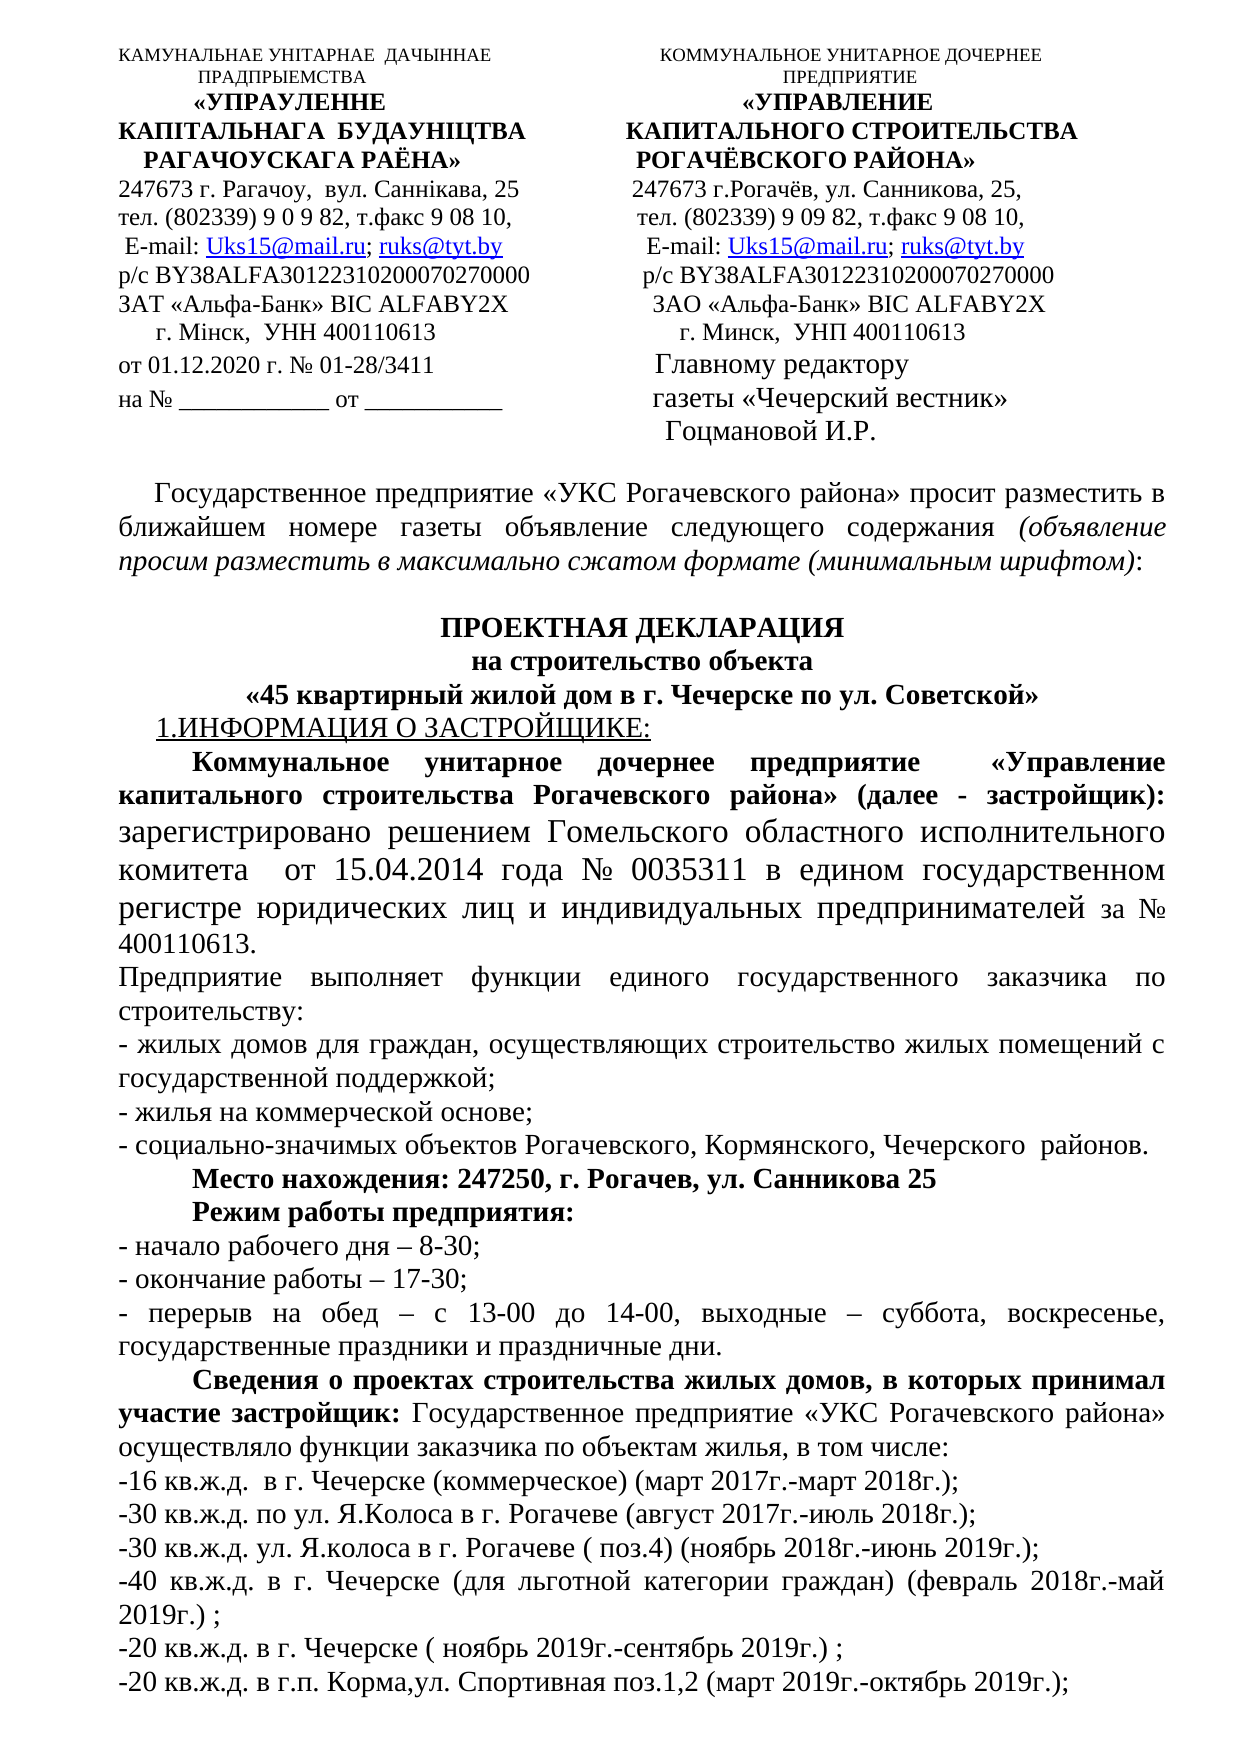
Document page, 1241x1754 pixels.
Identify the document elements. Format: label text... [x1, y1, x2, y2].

text -20 кв.ж.д. в г. Чечерске ( ноябрь 2019г.-сентябрь 2019г.) ; [118, 1630, 1166, 1664]
text «УПРАУЛЕННЕ «УПРАВЛЕНИЕ [118, 87, 1166, 116]
text - окончание работы – 17-30; [118, 1261, 1166, 1295]
text -40 кв.ж.д. в г. Чечерске (для льготной категории граждан) (февраль 2018г.-май 2019г.) ; [118, 1563, 1166, 1630]
text ПРОЕКТНАЯ ДЕКЛАРАЦИЯ [118, 610, 1166, 643]
text КАПIТАЛЬНАГА БУДАУНIЦТВА КАПИТАЛЬНОГО СТРОИТЕЛЬСТВА [118, 116, 1166, 145]
text -20 кв.ж.д. в г.п. Корма,ул. Спортивная поз.1,2 (март 2019г.-октябрь 2019г.); [118, 1664, 1166, 1697]
text ЗАТ «Альфа-Банк» BIC ALFABY2X ЗАО «Альфа-Банк» BIC ALFABY2X [118, 289, 1166, 317]
text г. Мiнск, УНН 400110613 г. Минск, УНП 400110613 [118, 317, 1166, 346]
text - социально-значимых объектов Рогачевского, Кормянского, Чечерского районов. [118, 1127, 1166, 1161]
text р/с BY38ALFA30122310200070270000 р/с BY38ALFA30122310200070270000 [118, 260, 1166, 289]
text Е-mаil: Uks15@mail.ru; ruks@tyt.by Е-mаil: Uks15@mail.ru; ruks@tyt.by [118, 231, 1166, 260]
text - жилья на коммерческой основе; [118, 1094, 1166, 1127]
text Государственное предприятие «УКС Рогачевского района» просит разместить в ближайшем номере газеты объявление следующего содержания (объявление просим разместить в максимально сжатом формате (минимальным шрифтом): [118, 476, 1166, 576]
text РАГАЧОУСКАГА РАЁНА» РОГАЧЁВСКОГО РАЙОНА» . Рагачоу, вул. Саннiкава, 25 .Рогачёв, ул. Санникова, 25, [118, 145, 1196, 202]
text Режим работы предприятия: [118, 1194, 1166, 1228]
text ПРАДПРЫЕМСТВА ПРЕДПРИЯТИЕ [118, 66, 1166, 87]
text от 01.12.2020 г. № 01-28/3411 Главному редактору [118, 346, 1166, 380]
text - жилых домов для граждан, осуществляющих строительство жилых помещений с государственной поддержкой; [118, 1027, 1166, 1094]
text на № ____________ от ___________ газеты «Чечерский вестник» [118, 380, 1166, 413]
text Место нахождения: 247250, г. Рогачев, ул. Санникова 25 [118, 1161, 1166, 1194]
text на строительство объекта [118, 643, 1166, 677]
text Гоцмановой И.Р. [118, 413, 1166, 447]
text тел. (802339) 9 0 9 82, т.факс 9 08 10, тел. (802339) 9 09 82, т.факс 9 08 10, [118, 202, 1166, 231]
text -16 кв.ж.д. в г. Чечерске (коммерческое) (март 2017г.-март 2018г.); [118, 1463, 1166, 1496]
text «45 квартирный жилой дом в г. Чечерске по ул. Советской» [118, 677, 1166, 710]
text -30 кв.ж.д. по ул. Я.Колоса в г. Рогачеве (август 2017г.-июль 2018г.); [118, 1496, 1166, 1530]
text Сведения о проектах строительства жилых домов, в которых принимал участие застройщик: Государственное предприятие «УКС Рогачевского района» осуществляло функции заказчика по объектам жилья, в том числе: [118, 1362, 1166, 1463]
text - перерыв на обед – с 13-00 до 14-00, выходные – суббота, воскресенье, государственные праздники и праздничные дни. [118, 1295, 1166, 1362]
text Коммунальное унитарное дочернее предприятие «Управление капитального строительства Рогачевского района» (далее - застройщик): зарегистрировано решением Гомельского областного исполнительного комитета от 15.04.2014 года № 0035311 в едином государственном регистре юридических лиц и индивидуальных предпринимателей за № 400110613. [118, 744, 1166, 959]
text - начало рабочего дня – 8-30; [118, 1228, 1166, 1261]
text Предприятие выполняет функции единого государственного заказчика по строительству: [118, 959, 1166, 1027]
text 1.ИНФОРМАЦИЯ О ЗАСТРОЙЩИКЕ: [156, 710, 1166, 744]
text КАМУНАЛЬНАЕ УНIТАРНАЕ ДАЧЫННАЕ КОММУНАЛЬНОЕ УНИТАРНОЕ ДОЧЕРНЕЕ [118, 44, 1166, 66]
text -30 кв.ж.д. ул. Я.колоса в г. Рогачеве ( поз.4) (ноябрь 2018г.-июнь 2019г.); [118, 1530, 1166, 1563]
